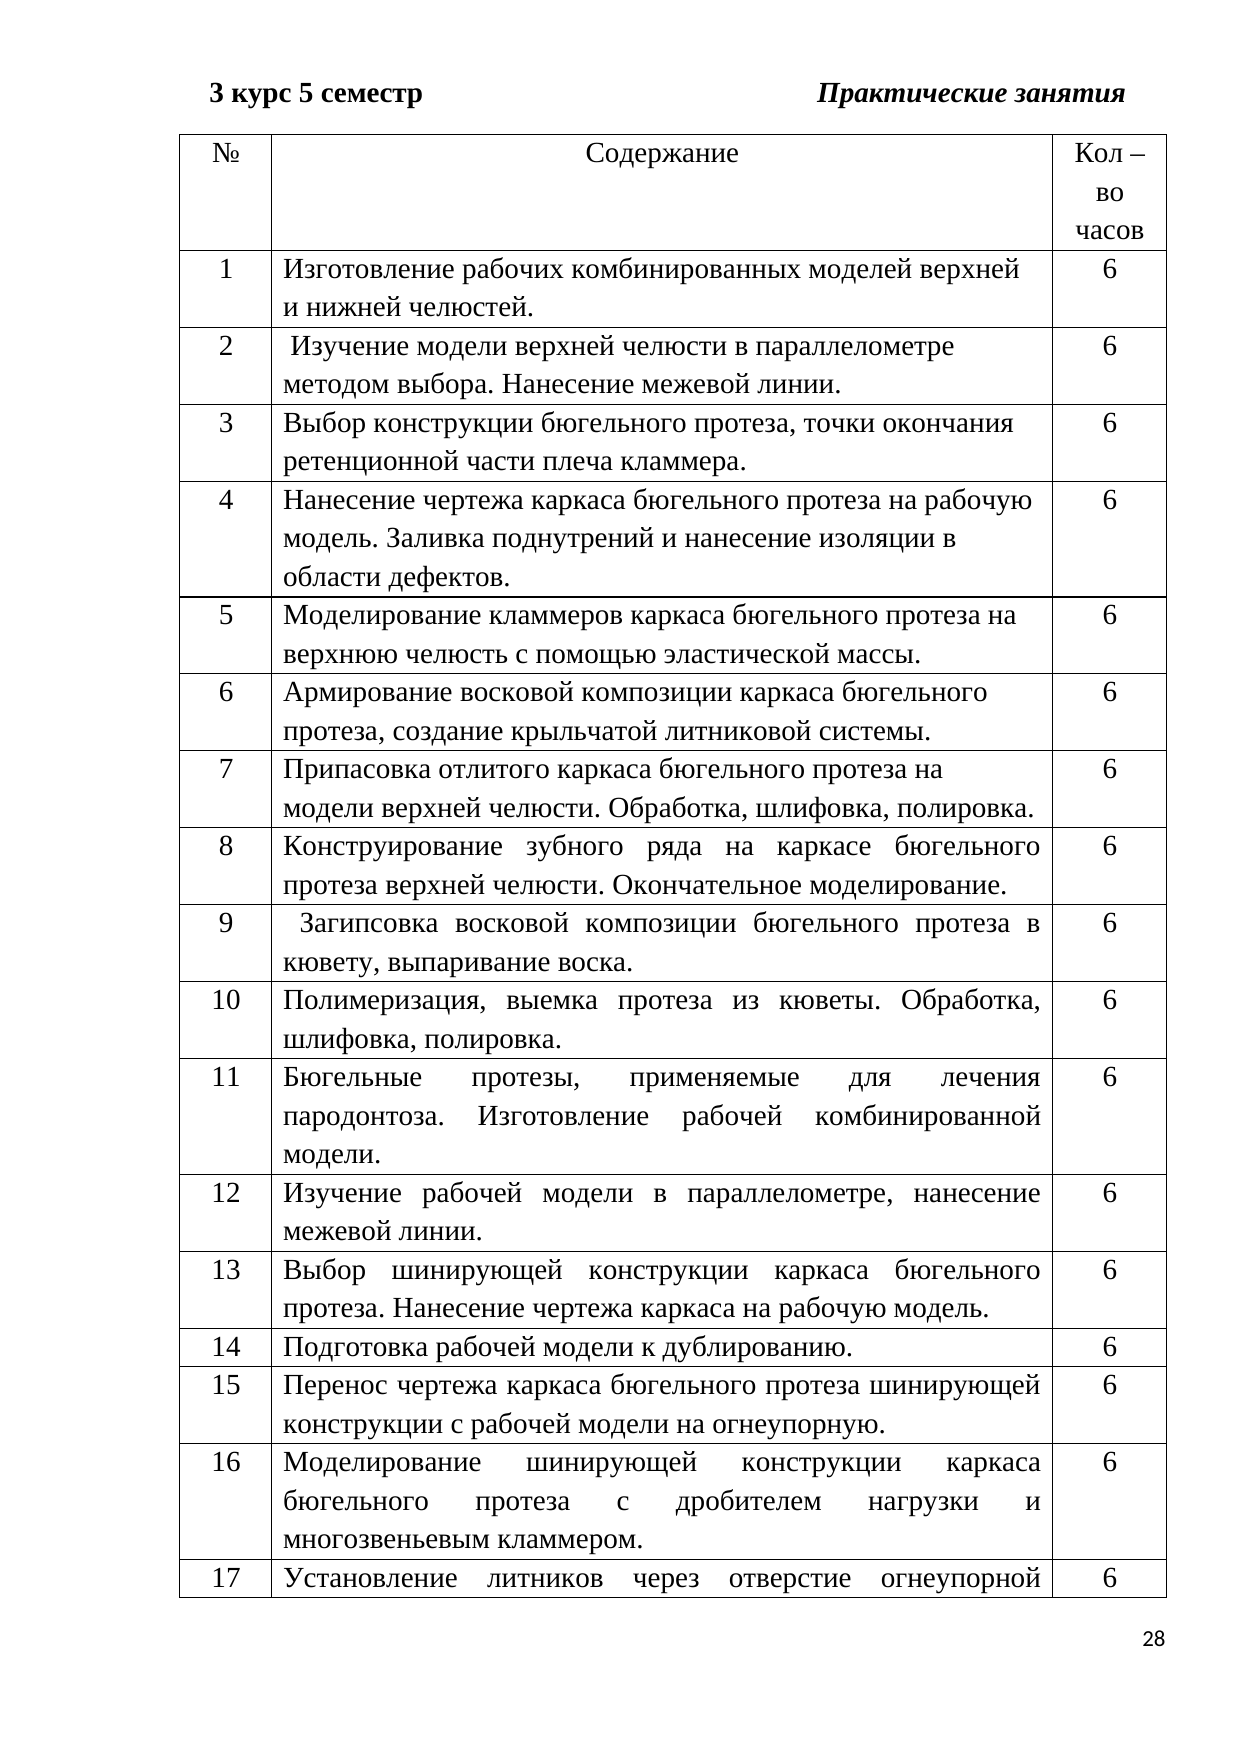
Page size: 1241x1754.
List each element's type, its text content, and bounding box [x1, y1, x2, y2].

table_cell 12 [180, 1175, 271, 1251]
table_cell Загипсовка восковой композиции бюгельного протеза в кювету, выпаривание воска. [272, 905, 1052, 981]
table_cell Перенос чертежа каркаса бюгельного протеза шинирующей конструкции с рабочей модели на огнеупорную. [272, 1367, 1052, 1443]
table_cell 6 [1053, 751, 1166, 827]
table_cell 6 [1053, 1059, 1166, 1174]
table_cell 6 [1053, 328, 1166, 404]
table_cell Изготовление рабочих комбинированных моделей верхней и нижней челюстей. [272, 251, 1052, 327]
table_cell 6 [1053, 251, 1166, 327]
table_cell 10 [180, 982, 271, 1058]
table_cell 9 [180, 905, 271, 981]
table_header № [180, 135, 271, 250]
table_cell Моделирование шинирующей конструкции каркаса бюгельного протеза с дробителем нагрузки и многозвеньевым кламмером. [272, 1444, 1052, 1559]
table_cell 4 [180, 482, 271, 596]
table_cell 7 [180, 751, 271, 827]
table_cell Выбор конструкции бюгельного протеза, точки окончания ретенционной части плеча кламмера. [272, 405, 1052, 481]
table_cell 3 [180, 405, 271, 481]
table_cell 16 [180, 1444, 271, 1559]
table_cell 6 [1053, 1444, 1166, 1559]
table_cell 2 [180, 328, 271, 404]
table_cell 6 [1053, 1329, 1166, 1366]
table_cell Подготовка рабочей модели к дублированию. [272, 1329, 1052, 1366]
table_header Содержание [272, 135, 1052, 250]
table_cell 8 [180, 828, 271, 904]
table_cell 15 [180, 1367, 271, 1443]
table_cell 6 [1053, 1252, 1166, 1328]
table_cell Выбор шинирующей конструкции каркаса бюгельного протеза. Нанесение чертежа каркаса на рабочую модель. [272, 1252, 1052, 1328]
table_cell Изучение модели верхней челюсти в параллелометре методом выбора. Нанесение межевой линии. [272, 328, 1052, 404]
table_cell 6 [1053, 982, 1166, 1058]
table_cell 6 [1053, 405, 1166, 481]
table_cell Припасовка отлитого каркаса бюгельного протеза на модели верхней челюсти. Обработка, шлифовка, полировка. [272, 751, 1052, 827]
table_cell 6 [1053, 1175, 1166, 1251]
table_cell 6 [1053, 598, 1166, 673]
table_cell Изучение рабочей модели в параллелометре, нанесение межевой линии. [272, 1175, 1052, 1251]
table_cell 6 [1053, 905, 1166, 981]
table_cell 5 [180, 598, 271, 673]
table_cell 1 [180, 251, 271, 327]
text 3 курс 5 семестр Практические занятия [75, 75, 1165, 108]
table_header Кол – во часов [1053, 135, 1166, 250]
table_cell Армирование восковой композиции каркаса бюгельного протеза, создание крыльчатой литниковой системы. [272, 674, 1052, 750]
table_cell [272, 1560, 1052, 1597]
table_cell Бюгельные протезы, применяемые для лечения пародонтоза. Изготовление рабочей комбинированной модели. [272, 1059, 1052, 1174]
table_cell 6 [1053, 1560, 1166, 1597]
table_cell 6 [1053, 482, 1166, 596]
table_cell Конструирование зубного ряда на каркасе бюгельного протеза верхней челюсти. Окончательное моделирование. [272, 828, 1052, 904]
table_cell 13 [180, 1252, 271, 1328]
table_cell 14 [180, 1329, 271, 1366]
table_cell 6 [1053, 674, 1166, 750]
table_cell 11 [180, 1059, 271, 1174]
table_cell 17 [180, 1560, 271, 1597]
table_cell Полимеризация, выемка протеза из кюветы. Обработка, шлифовка, полировка. [272, 982, 1052, 1058]
table_cell 6 [1053, 1367, 1166, 1443]
table_cell 6 [180, 674, 271, 750]
table_cell Нанесение чертежа каркаса бюгельного протеза на рабочую модель. Заливка поднутрений и нанесение изоляции в области дефектов. [272, 482, 1052, 596]
table_cell 6 [1053, 828, 1166, 904]
table_cell Моделирование кламмеров каркаса бюгельного протеза на верхнюю челюсть с помощью эластической массы. [272, 598, 1052, 673]
